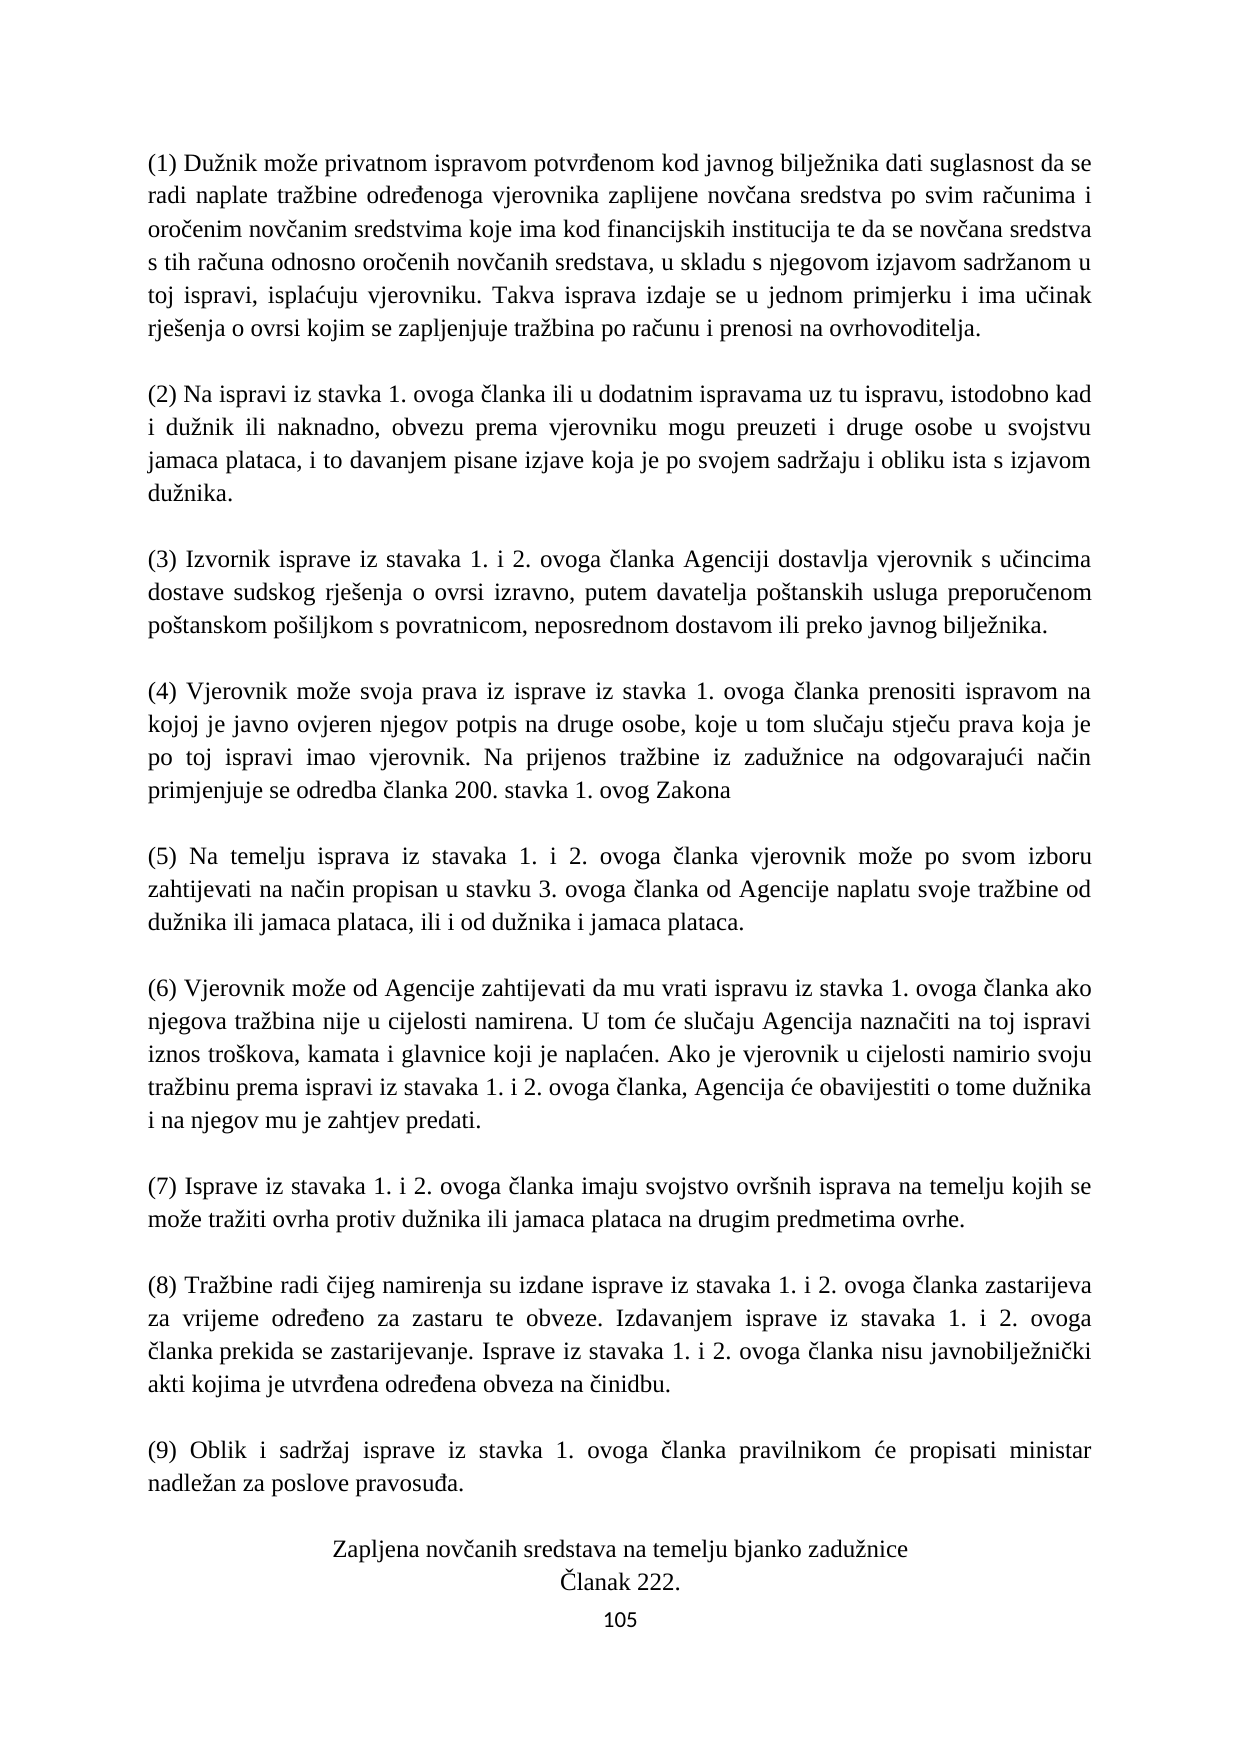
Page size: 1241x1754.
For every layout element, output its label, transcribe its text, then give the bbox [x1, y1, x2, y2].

text (3) Izvornik isprave iz stavaka 1. i 2. ovoga članka Agenciji dostavlja vjerovnik s učincima dostave sudskog rješenja o ovrsi izravno, putem davatelja poštanskih usluga preporučenom poštanskom pošiljkom s povratnicom, neposrednom dostavom ili preko javnog bilježnika. [148, 544, 1093, 639]
text (9) Oblik i sadržaj isprave iz stavka 1. ovoga članka pravilnikom će propisati ministar nadležan za poslove pravosuđa. [148, 1435, 1093, 1497]
text (7) Isprave iz stavaka 1. i 2. ovoga članka imaju svojstvo ovršnih isprava na temelju kojih se može tražiti ovrha protiv dužnika ili jamaca plataca na drugim predmetima ovrhe. [148, 1171, 1093, 1233]
text (4) Vjerovnik može svoja prava iz isprave iz stavka 1. ovoga članka prenositi ispravom na kojoj je javno ovjeren njegov potpis na druge osobe, koje u tom slučaju stječu prava koja je po toj ispravi imao vjerovnik. Na prijenos tražbine iz zadužnice na odgovarajući način primjenjuje se odredba članka 200. stavka 1. ovog Zakona [148, 676, 1093, 804]
subtitle Članak 222. [148, 1567, 1093, 1596]
text (1) Dužnik može privatnom ispravom potvrđenom kod javnog bilježnika dati suglasnost da se radi naplate tražbine određenoga vjerovnika zaplijene novčana sredstva po svim računima i oročenim novčanim sredstvima koje ima kod financijskih institucija te da se novčana sredstva s tih računa odnosno oročenih novčanih sredstava, u skladu s njegovom izjavom sadržanom u toj ispravi, isplaćuju vjerovniku. Takva isprava izdaje se u jednom primjerku i ima učinak rješenja o ovrsi kojim se zapljenjuje tražbina po računu i prenosi na ovrhovoditelja. [148, 148, 1093, 341]
text (5) Na temelju isprava iz stavaka 1. i 2. ovoga članka vjerovnik može po svom izboru zahtijevati na način propisan u stavku 3. ovoga članka od Agencije naplatu svoje tražbine od dužnika ili jamaca plataca, ili i od dužnika i jamaca plataca. [148, 841, 1093, 936]
subtitle Zapljena novčanih sredstava na temelju bjanko zadužnice [148, 1534, 1093, 1563]
text (6) Vjerovnik može od Agencije zahtijevati da mu vrati ispravu iz stavka 1. ovoga članka ako njegova tražbina nije u cijelosti namirena. U tom će slučaju Agencija naznačiti na toj ispravi iznos troškova, kamata i glavnice koji je naplaćen. Ako je vjerovnik u cijelosti namirio svoju tražbinu prema ispravi iz stavaka 1. i 2. ovoga članka, Agencija će obavijestiti o tome dužnika i na njegov mu je zahtjev predati. [148, 973, 1093, 1134]
text (2) Na ispravi iz stavka 1. ovoga članka ili u dodatnim ispravama uz tu ispravu, istodobno kad i dužnik ili naknadno, obvezu prema vjerovniku mogu preuzeti i druge osobe u svojstvu jamaca plataca, i to davanjem pisane izjave koja je po svojem sadržaju i obliku ista s izjavom dužnika. [148, 379, 1093, 507]
text (8) Tražbine radi čijeg namirenja su izdane isprave iz stavaka 1. i 2. ovoga članka zastarijeva za vrijeme određeno za zastaru te obveze. Izdavanjem isprave iz stavaka 1. i 2. ovoga članka prekida se zastarijevanje. Isprave iz stavaka 1. i 2. ovoga članka nisu javnobilježnički akti kojima je utvrđena određena obveza na činidbu. [148, 1270, 1093, 1398]
